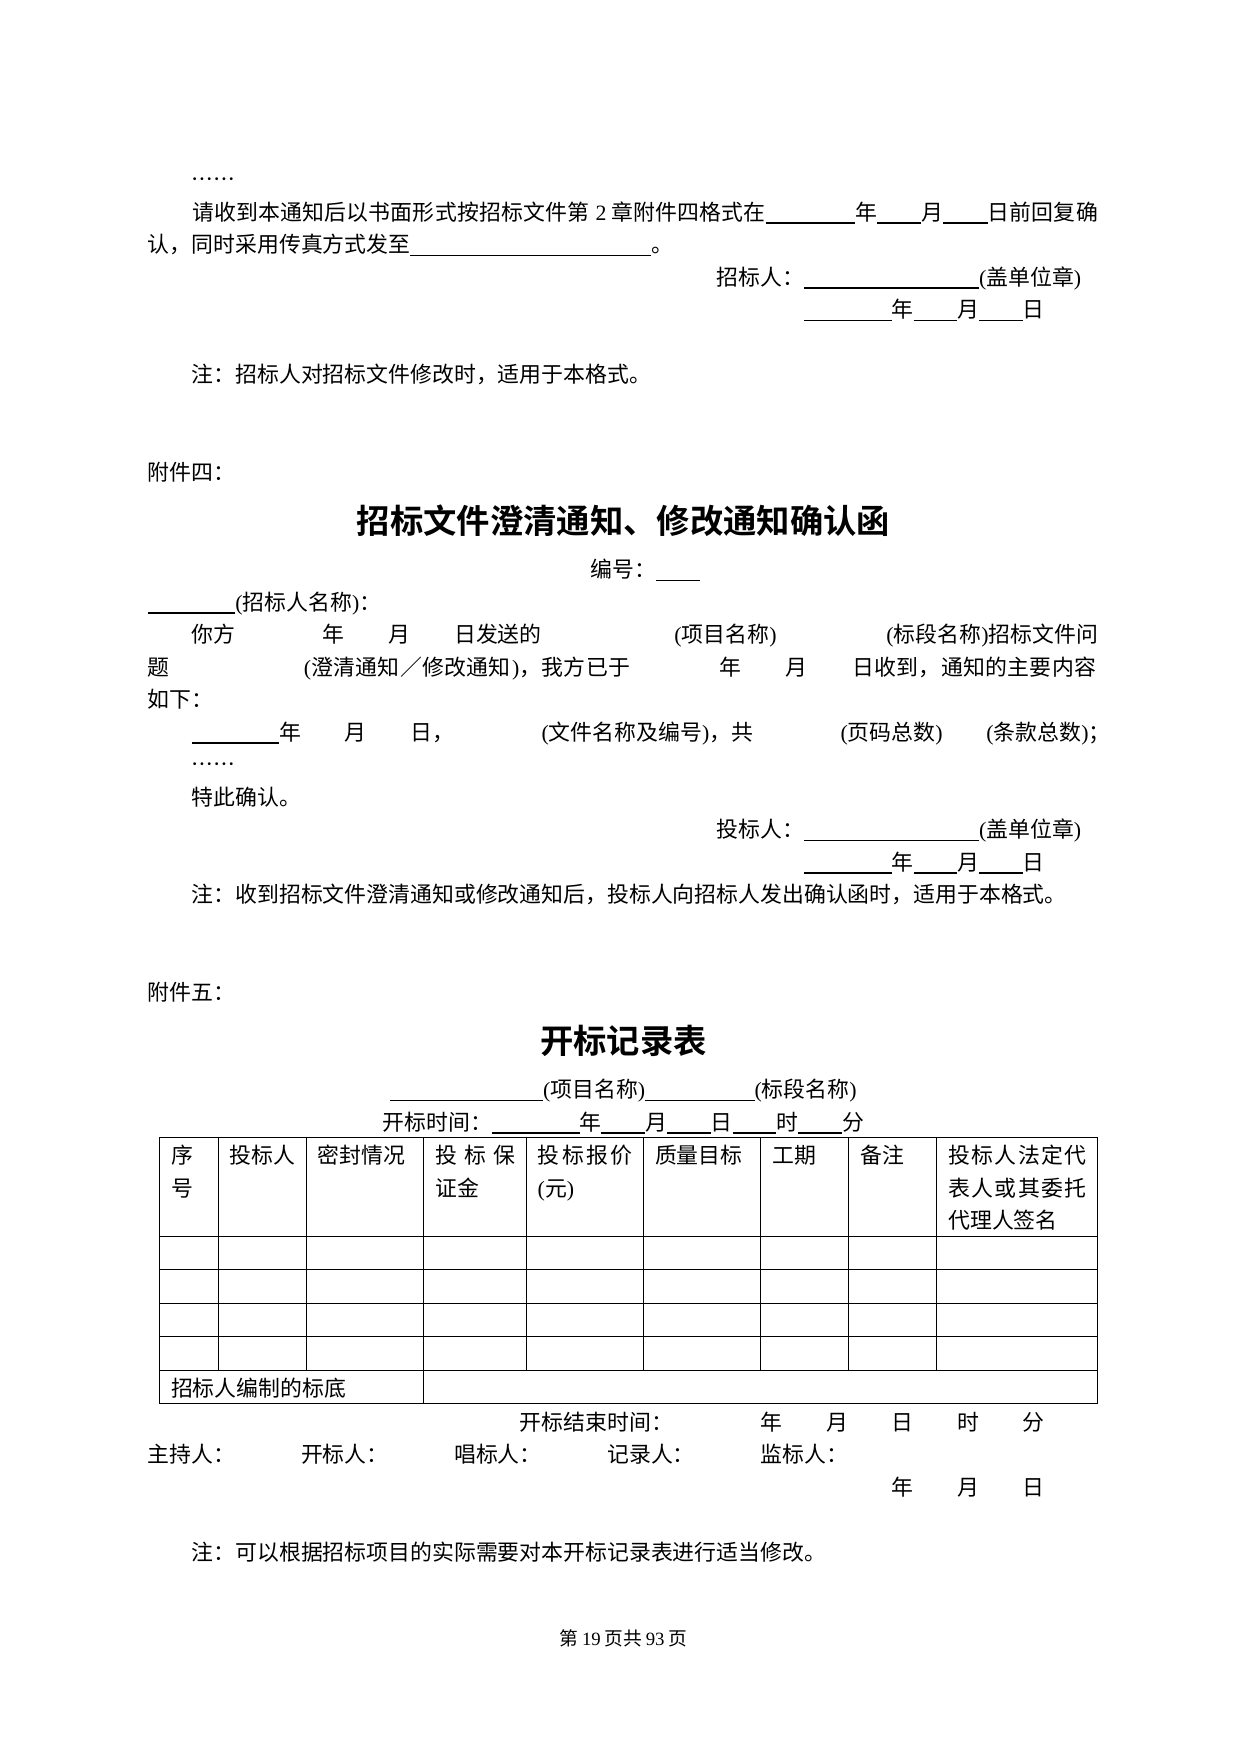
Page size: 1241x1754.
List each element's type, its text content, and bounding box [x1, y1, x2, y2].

text 主持人： 开标人： 唱标人： 记录人： 监标人： [148, 1437, 1098, 1469]
table_cell [849, 1304, 936, 1336]
table_header 投标保证金 [424, 1138, 526, 1236]
table_cell [761, 1304, 848, 1336]
text (项目名称) (标段名称) [148, 1072, 1098, 1104]
table_cell [527, 1237, 643, 1269]
text 年 月 日， (文件名称及编号)，共 (页码总数) (条款总数)； [148, 714, 1098, 747]
table_header 序号 [160, 1138, 218, 1236]
table_header 投标人法定代表人或其委托代理人签名 [937, 1138, 1097, 1236]
table_cell [527, 1304, 643, 1336]
table_cell [937, 1337, 1097, 1370]
text 开标结束时间： 年 月 日 时 分 [148, 1404, 1098, 1437]
text 年 月 日 [148, 844, 1098, 877]
table_cell [937, 1304, 1097, 1336]
table_cell [219, 1304, 306, 1336]
table_cell [644, 1237, 760, 1269]
text 注：招标人对招标文件修改时，适用于本格式。 [148, 357, 1098, 389]
table_cell [160, 1237, 218, 1269]
table_cell [307, 1270, 423, 1303]
text 注：收到招标文件澄清通知或修改通知后，投标人向招标人发出确认函时，适用于本格式。 [148, 877, 1098, 909]
table_cell [644, 1304, 760, 1336]
table_header 投标人 [219, 1138, 306, 1236]
table_cell [219, 1337, 306, 1370]
table_cell [644, 1270, 760, 1303]
text (招标人名称)： [148, 584, 1098, 617]
text 招标人： (盖单位章) [148, 259, 1098, 292]
table_cell [424, 1270, 526, 1303]
text 附件五： [148, 974, 1098, 1007]
text 编号： [148, 552, 1098, 584]
table_cell [307, 1337, 423, 1370]
table_cell [644, 1337, 760, 1370]
table_header 投标报价(元) [527, 1138, 643, 1236]
text 附件四： [148, 454, 1098, 487]
text 年 月 日 [148, 292, 1098, 324]
table_header 质量目标 [644, 1138, 760, 1236]
table_cell [307, 1304, 423, 1336]
table_header 备注 [849, 1138, 936, 1236]
table_cell 招标人编制的标底 [160, 1371, 423, 1403]
table_header 工期 [761, 1138, 848, 1236]
text 招标文件澄清通知、修改通知确认函 [148, 487, 1098, 552]
table_cell [937, 1270, 1097, 1303]
text …… [148, 747, 1098, 779]
text 请收到本通知后以书面形式按招标文件第2章附件四格式在 年 月 日前回复确认，同时采用传真方式发至 。 [148, 194, 1098, 259]
table_cell [307, 1237, 423, 1269]
table_cell [849, 1237, 936, 1269]
table_cell [527, 1270, 643, 1303]
table_cell [761, 1270, 848, 1303]
table_cell [761, 1337, 848, 1370]
table_cell [424, 1371, 1097, 1403]
table_cell [219, 1270, 306, 1303]
table_cell [761, 1237, 848, 1269]
text 投标人： (盖单位章) [148, 812, 1098, 844]
text 开标时间： 年 月 日 时 分 [148, 1104, 1098, 1137]
table_cell [160, 1337, 218, 1370]
text 注：可以根据招标项目的实际需要对本开标记录表进行适当修改。 [148, 1534, 1098, 1567]
table_cell [424, 1237, 526, 1269]
text 年 月 日 [148, 1469, 1098, 1502]
table_cell [937, 1237, 1097, 1269]
text …… [148, 162, 1098, 194]
table_header 密封情况 [307, 1138, 423, 1236]
table_cell [527, 1337, 643, 1370]
table_cell [160, 1304, 218, 1336]
text 开标记录表 [148, 1007, 1098, 1072]
table_cell [424, 1304, 526, 1336]
text 特此确认。 [148, 779, 1098, 812]
table_cell [849, 1270, 936, 1303]
table_cell [160, 1270, 218, 1303]
table_cell [849, 1337, 936, 1370]
table_cell [424, 1337, 526, 1370]
text 你方 年 月 日发送的 (项目名称) (标段名称)招标文件问题 (澄清通知／修改通知)，我方已于 年 月 日收到，通知的主要内容如下： [148, 617, 1098, 714]
table_cell [219, 1237, 306, 1269]
